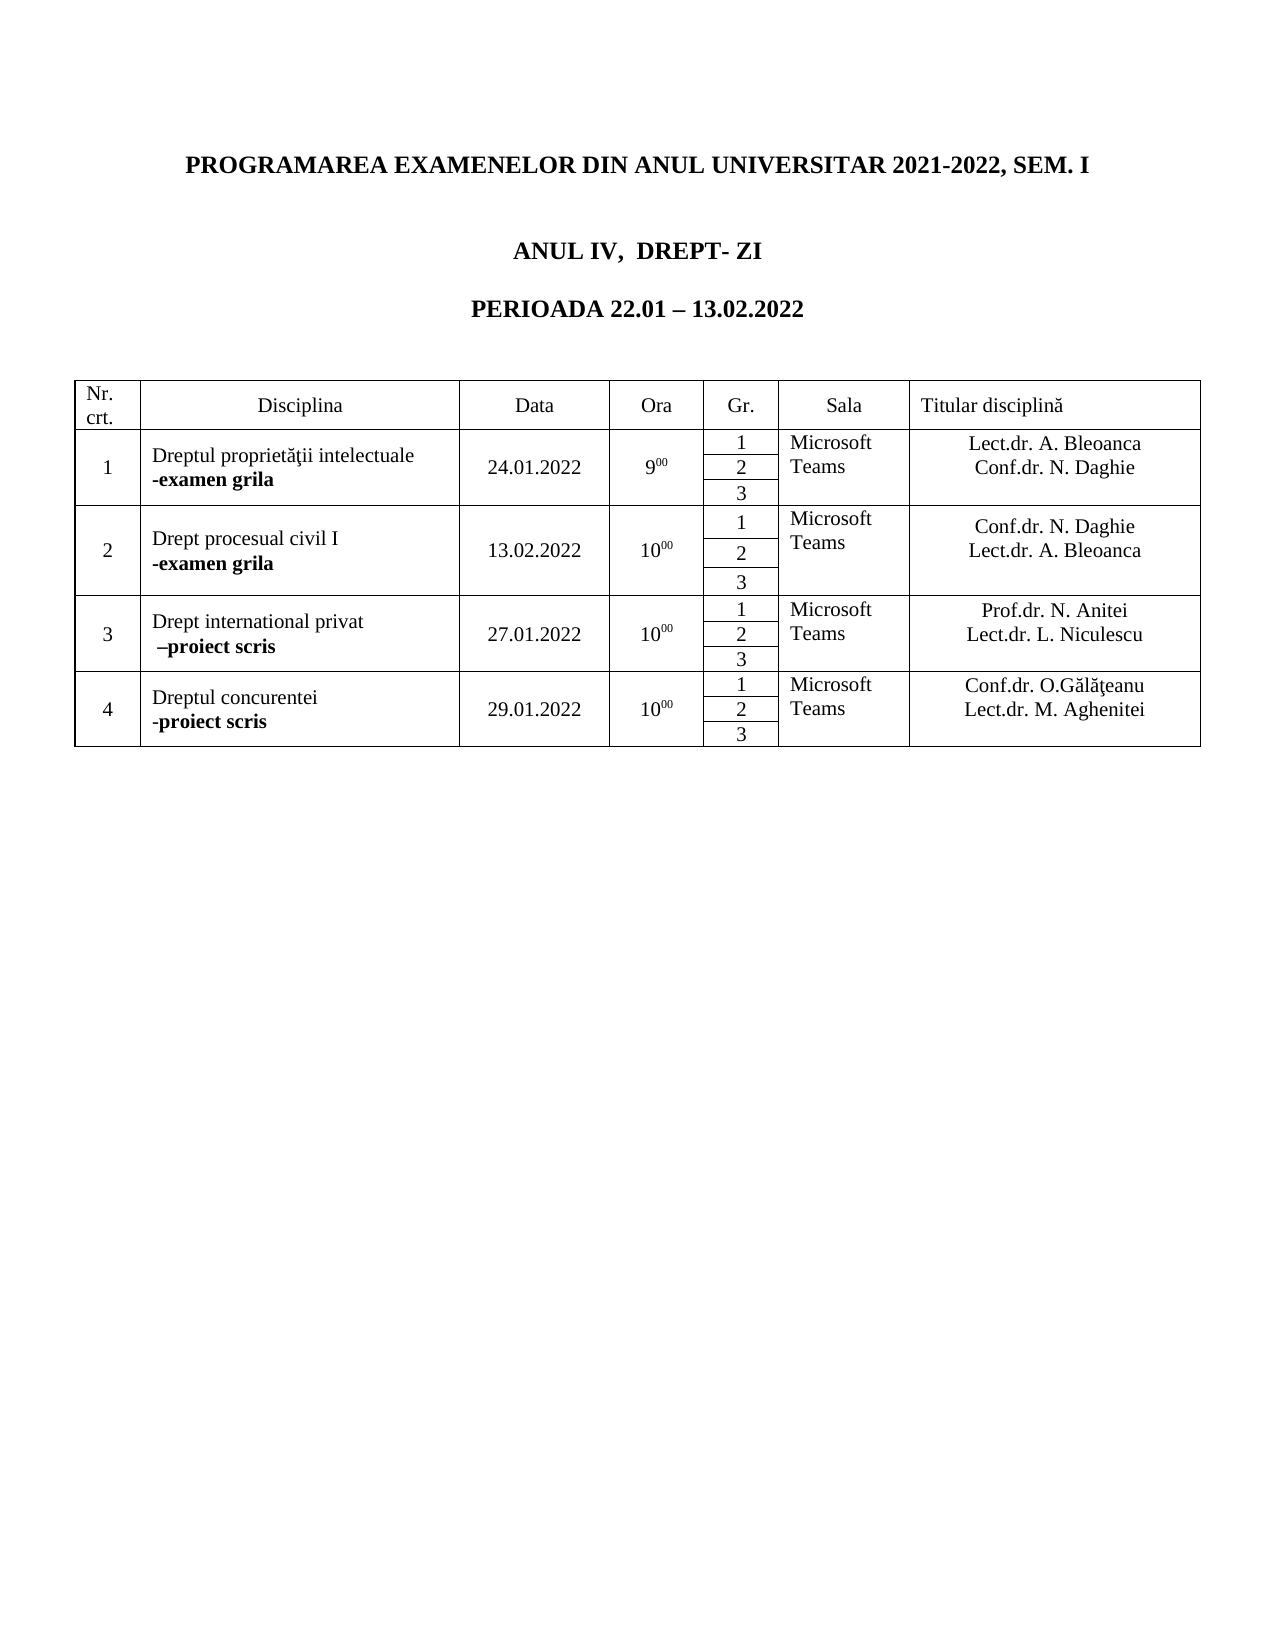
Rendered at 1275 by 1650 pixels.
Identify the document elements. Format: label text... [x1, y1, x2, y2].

table_cell Microsoft Teams [779, 506, 909, 595]
text PROGRAMAREA EXAMENELOR DIN ANUL UNIVERSITAR 2021-2022, SEM. I [150, 150, 1125, 179]
table_cell 2 [76, 506, 140, 595]
table_cell 1000 [610, 506, 703, 595]
table_cell 1000 [610, 672, 703, 746]
table_cell Dreptul proprietăţii intelectuale -examen grila [141, 430, 459, 504]
table_cell 900 [610, 430, 703, 504]
table_cell 2 [704, 622, 778, 646]
table_cell 1000 [610, 596, 703, 671]
table_cell 4 [76, 672, 140, 746]
table_cell 3 [704, 647, 778, 671]
table_cell 13.02.2022 [460, 506, 609, 595]
table_cell 1 [76, 430, 140, 504]
table_header Nr. crt. [76, 381, 140, 429]
table_header Ora [610, 381, 703, 429]
table_cell Drept international privat –proiect scris [141, 596, 459, 671]
table_cell 3 [704, 568, 778, 595]
table_cell 1 [704, 672, 778, 696]
table_header Gr. [704, 381, 778, 429]
table_cell 2 [704, 697, 778, 721]
table_cell 24.01.2022 [460, 430, 609, 504]
table_header Disciplina [141, 381, 459, 429]
table_cell Microsoft Teams [779, 596, 909, 671]
table_cell 27.01.2022 [460, 596, 609, 671]
table_cell 3 [704, 480, 778, 504]
table_cell Conf.dr. N. Daghie Lect.dr. A. Bleoanca [910, 506, 1200, 595]
table_cell Microsoft Teams [779, 430, 909, 504]
table_cell Microsoft Teams [779, 672, 909, 746]
table_cell 1 [704, 430, 778, 454]
table_header Sala [779, 381, 909, 429]
table_cell Lect.dr. A. Bleoanca Conf.dr. N. Daghie [910, 430, 1200, 504]
table_cell 3 [76, 596, 140, 671]
table_cell Prof.dr. N. Anitei Lect.dr. L. Niculescu [910, 596, 1200, 671]
table_cell 1 [704, 506, 778, 538]
text ANUL IV, DREPT- ZI [150, 236, 1125, 265]
table_header Data [460, 381, 609, 429]
table_cell 3 [704, 722, 778, 746]
table_cell 2 [704, 539, 778, 567]
table_cell Conf.dr. O.Gălăţeanu Lect.dr. M. Aghenitei [910, 672, 1200, 746]
table_cell 1 [704, 596, 778, 621]
text PERIOADA 22.01 – 13.02.2022 [150, 294, 1125, 322]
table_cell Dreptul concurentei -proiect scris [141, 672, 459, 746]
table_cell Drept procesual civil I -examen grila [141, 506, 459, 595]
table_cell 2 [704, 455, 778, 479]
table_cell 29.01.2022 [460, 672, 609, 746]
table_header Titular disciplină [910, 381, 1200, 429]
